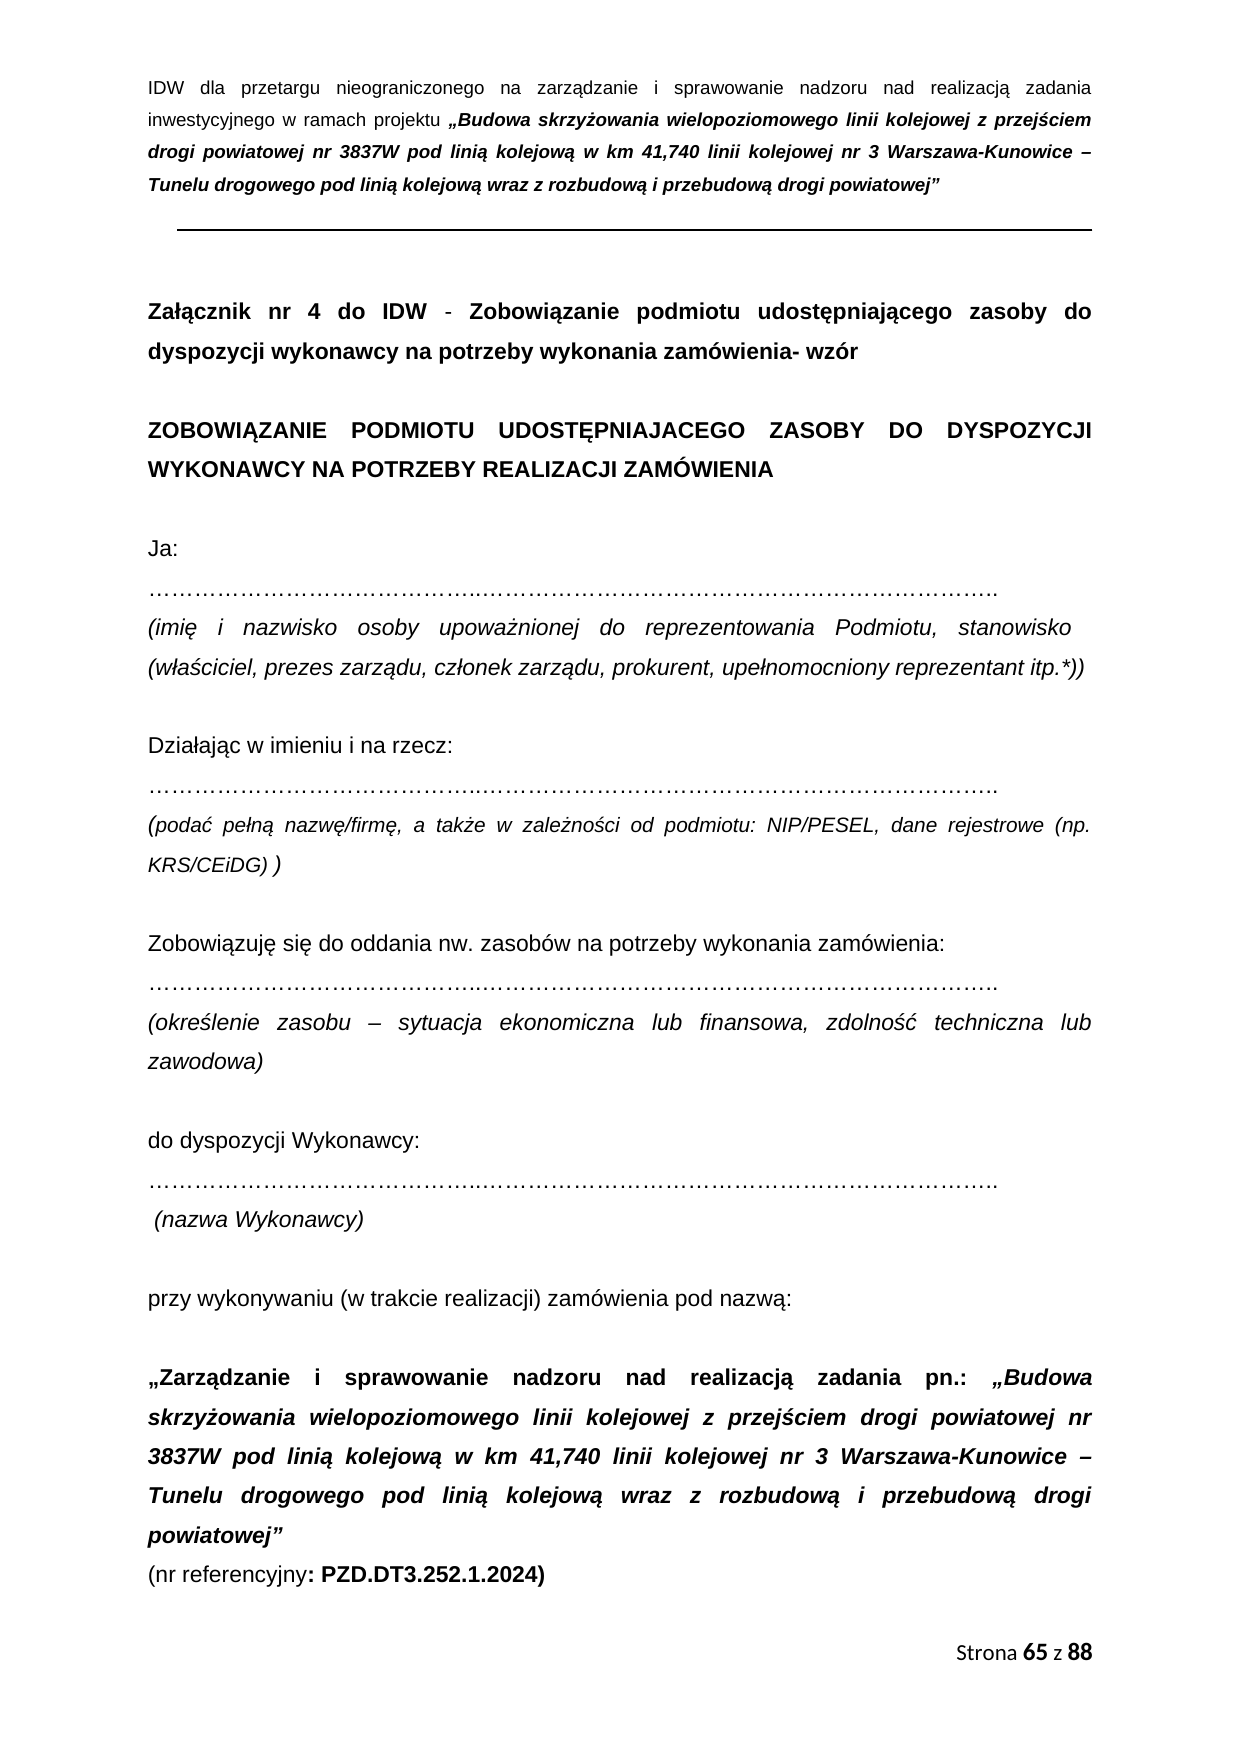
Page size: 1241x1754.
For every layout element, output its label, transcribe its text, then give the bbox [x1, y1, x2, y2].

text przy wykonywaniu (w trakcie realizacji) zamówienia pod nazwą: [148, 1285, 1092, 1311]
text ……………………………………..………………………………………………………….. [148, 1167, 1093, 1193]
text „Zarządzanie i sprawowanie nadzoru nad realizacją zadania pn.: „Budowa skrzyżowania wielopoziomowego linii kolejowej z przejściem drogi powiatowej nr 3837W pod linią kolejową w km 41,740 linii kolejowej nr 3 Warszawa-Kunowice – Tunelu drogowego pod linią kolejową wraz z rozbudową i przebudową drogi powiatowej” [148, 1364, 1092, 1548]
text ZOBOWIĄZANIE PODMIOTU UDOSTĘPNIAJACEGO ZASOBY DO DYSPOZYCJI WYKONAWCY NA POTRZEBY REALIZACJI ZAMÓWIENIA [148, 417, 1093, 482]
text do dyspozycji Wykonawcy: [148, 1127, 1093, 1153]
text (nr referencyjny: PZD.DT3.252.1.2024) [148, 1561, 1092, 1588]
text (imię i nazwisko osoby upoważnionej do reprezentowania Podmiotu, stanowisko (właściciel, prezes zarządu, członek zarządu, prokurent, upełnomocniony reprezentant itp.*)) [148, 614, 1093, 680]
text Zobowiązuję się do oddania nw. zasobów na potrzeby wykonania zamówienia: [148, 930, 1093, 956]
text (podać pełną nazwę/firmę, a także w zależności od podmiotu: NIP/PESEL, dane rejestrowe (np. KRS/CEiDG) ) [148, 811, 1093, 877]
text ……………………………………..………………………………………………………….. [148, 574, 1093, 601]
text ……………………………………..………………………………………………………….. [148, 772, 1093, 798]
text Działając w imieniu i na rzecz: [148, 732, 1093, 759]
text ……………………………………..………………………………………………………….. [148, 969, 1093, 996]
text Ja: [148, 535, 1093, 561]
text (określenie zasobu – sytuacja ekonomiczna lub finansowa, zdolność techniczna lub zawodowa) [148, 1009, 1092, 1074]
text (nazwa Wykonawcy) [148, 1206, 1092, 1232]
text Załącznik nr 4 do IDW - Zobowiązanie podmiotu udostępniającego zasoby do dyspozycji wykonawcy na potrzeby wykonania zamówienia- wzór [148, 298, 1093, 364]
